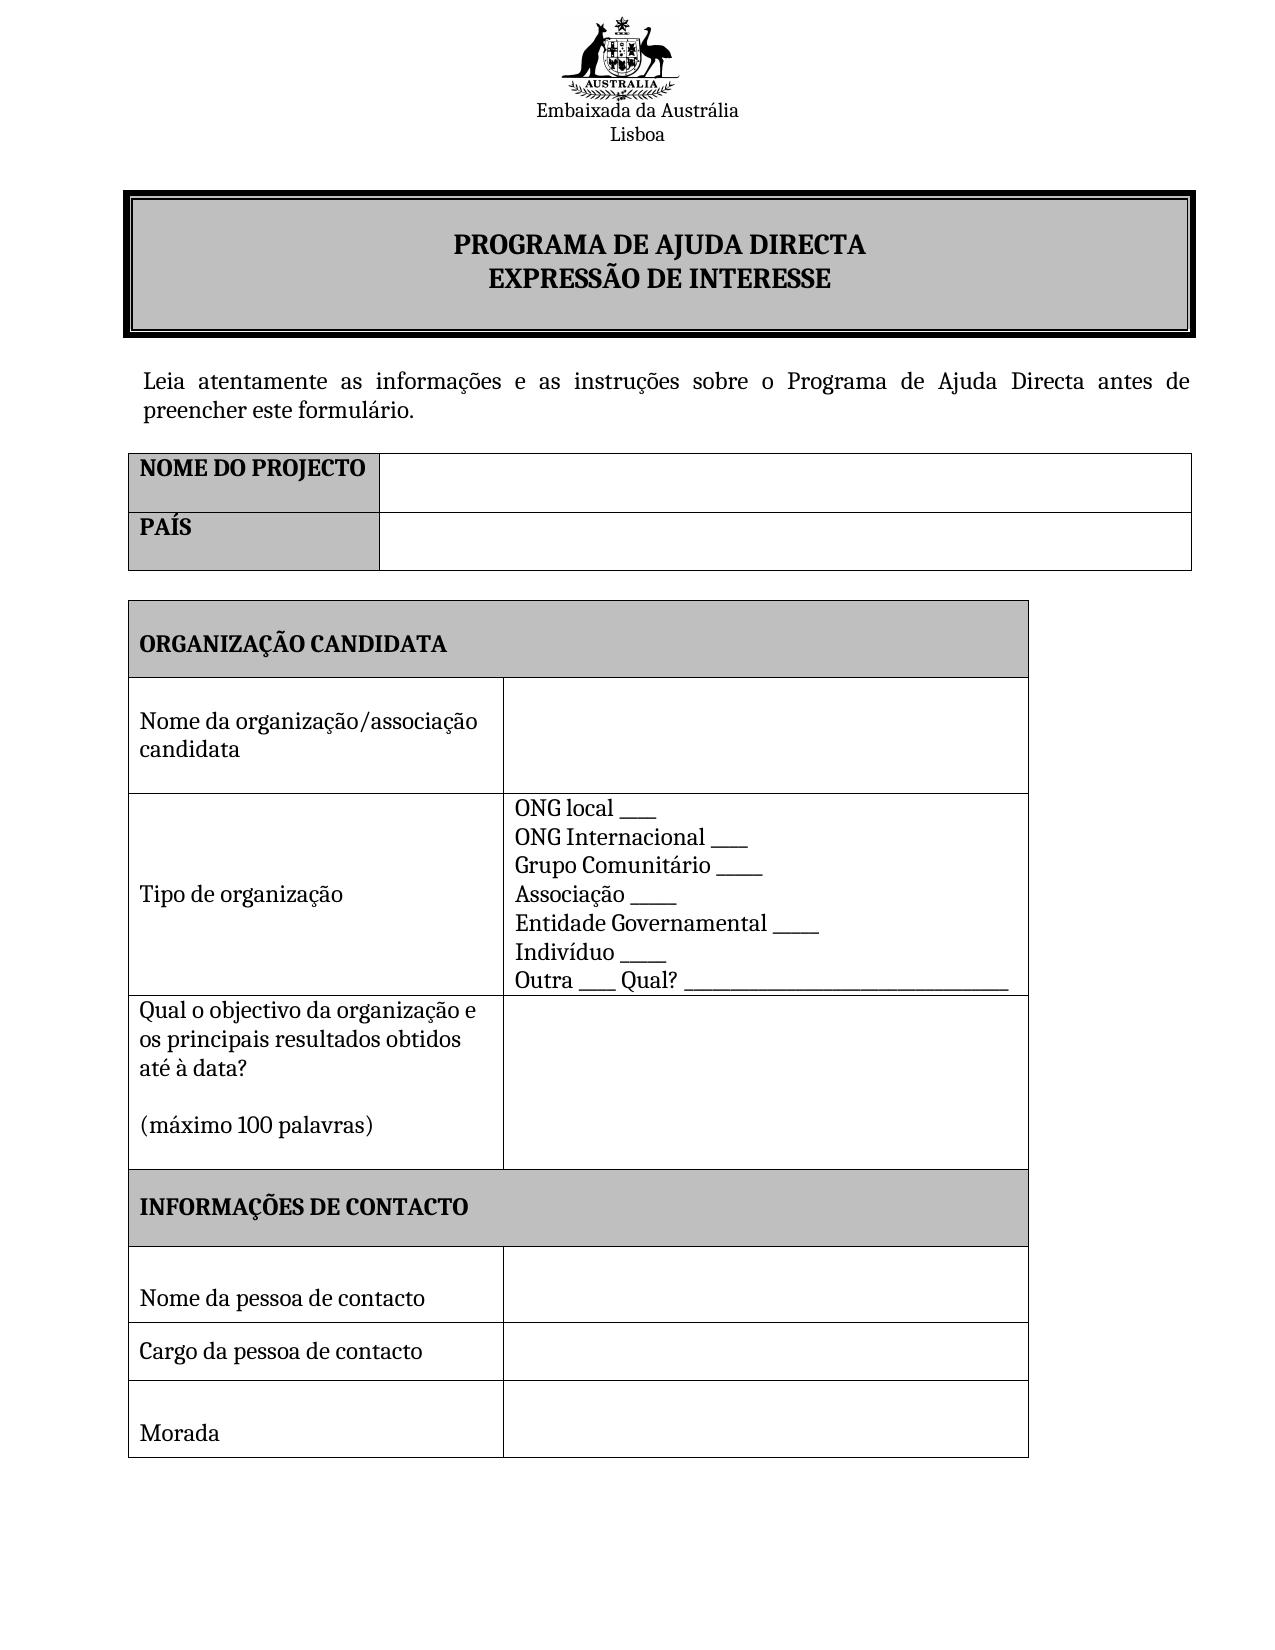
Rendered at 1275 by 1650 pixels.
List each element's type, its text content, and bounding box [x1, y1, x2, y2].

table_cell ONG local ____ ONG Internacional ____ Grupo Comunitário _____ Associação _____ Entidade Governamental _____ Indivíduo _____ Outra ____ Qual? ___________________________________ [504, 794, 1028, 995]
table_header [380, 454, 1191, 512]
table_header NOME DO PROJECTO [129, 454, 379, 512]
table_cell Nome da pessoa de contacto [129, 1247, 503, 1322]
table_cell [380, 513, 1191, 570]
table_cell PAÍS [129, 513, 379, 570]
table_header ORGANIZAÇÃO CANDIDATA [129, 601, 1028, 677]
table_cell [504, 1247, 1028, 1322]
table_header PROGRAMA DE AJUDA DIRECTA EXPRESSÃO DE INTERESSE [133, 200, 1187, 329]
table_cell Qual o objectivo da organização e os principais resultados obtidos até à data? (máximo 100 palavras) [129, 996, 503, 1169]
table_cell [504, 1381, 1028, 1457]
table_cell [504, 996, 1028, 1169]
table_cell [504, 1323, 1028, 1380]
table_cell INFORMAÇÕES DE CONTACTO [129, 1170, 1028, 1246]
text Leia atentamente as informações e as instruções sobre o Programa de Ajuda Directa antes de preencher este formulário. [143, 367, 1191, 424]
table_cell Cargo da pessoa de contacto [129, 1323, 503, 1380]
table_cell Tipo de organização [129, 794, 503, 995]
table_cell [504, 678, 1028, 793]
table_cell Morada [129, 1381, 503, 1457]
table_cell Nome da organização/associação candidata [129, 678, 503, 793]
